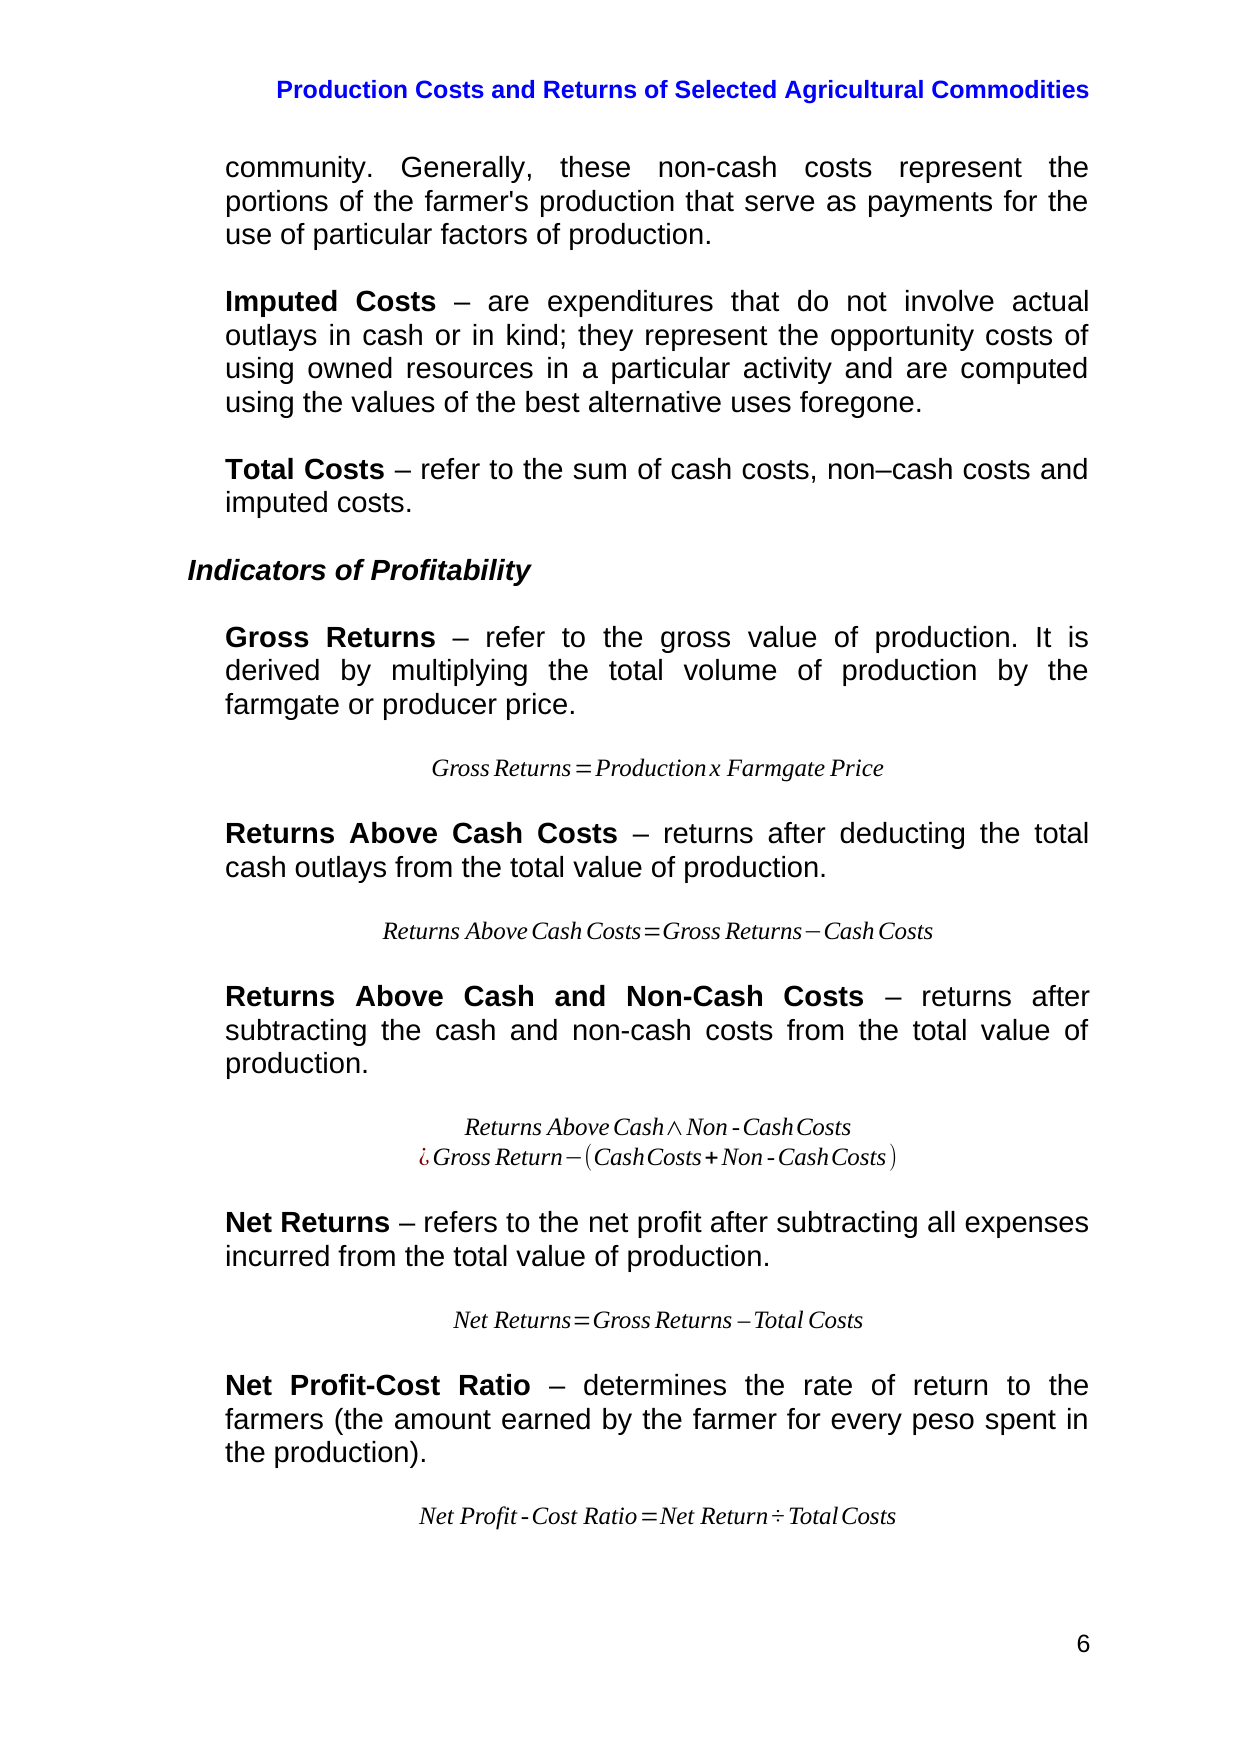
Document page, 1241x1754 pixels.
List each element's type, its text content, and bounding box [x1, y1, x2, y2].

list Indicators of Profitability [187, 552, 1090, 586]
text Net Profit-Cost Ratio – determines the rate of return to the farmers (the amount earned by the farmer for every peso spent in the production). [225, 1368, 1090, 1469]
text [225, 150, 1090, 251]
text Gross Returns – refer to the gross value of production. It is derived by multiplying the total volume of production by the farmgate or producer price. [225, 619, 1090, 720]
text Net Returns – refers to the net profit after subtracting all expenses incurred from the total value of production. [225, 1205, 1090, 1272]
text Imputed Costs – are expenditures that do not involve actual outlays in cash or in kind; they represent the opportunity costs of using owned resources in a particular activity and are computed using the values of the best alternative uses foregone. [225, 284, 1090, 418]
text Total Costs – refer to the sum of cash costs, non–cash costs and imputed costs. [225, 452, 1090, 519]
text Returns Above Cash Costs – returns after deducting the total cash outlays from the total value of production. [225, 816, 1090, 883]
text Returns Above Cash and Non-Cash Costs – returns after subtracting the cash and non-cash costs from the total value of production. [225, 979, 1090, 1079]
